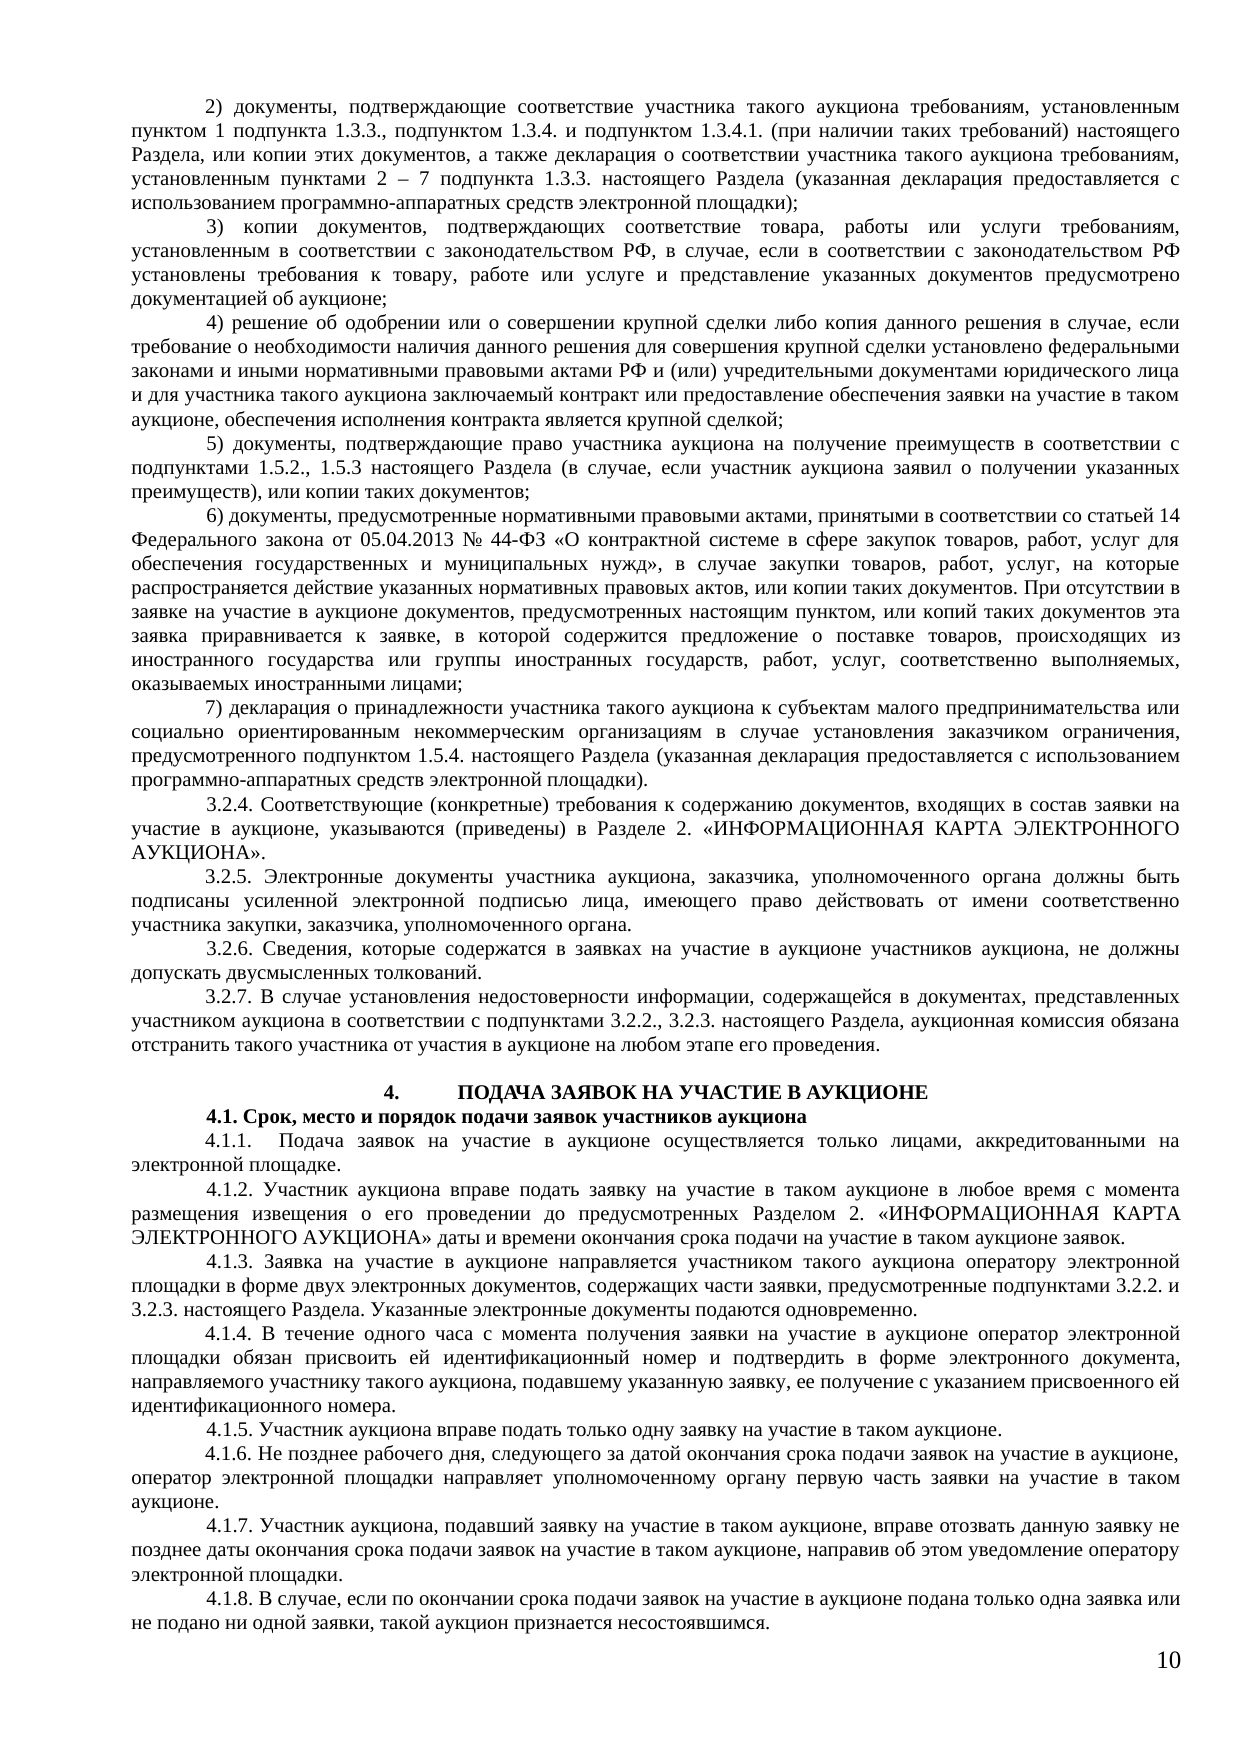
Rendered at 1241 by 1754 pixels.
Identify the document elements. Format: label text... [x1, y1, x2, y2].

text 4.1.8. В случае, если по окончании срока подачи заявок на участие в аукционе подана только одна заявка или не подано ни одной заявки, такой аукцион признается несостоявшимся. [131, 1586, 1181, 1634]
text 6) документы, предусмотренные нормативными правовыми актами, принятыми в соответствии со статьей 14 Федерального закона от 05.04.2013 № 44-ФЗ «О контрактной системе в сфере закупок товаров, работ, услуг для обеспечения государственных и муниципальных нужд», в случае закупки товаров, работ, услуг, на которые распространяется действие указанных нормативных правовых актов, или копии таких документов. При отсутствии в заявке на участие в аукционе документов, предусмотренных настоящим пунктом, или копий таких документов эта заявка приравнивается к заявке, в которой содержится предложение о поставке товаров, происходящих из иностранного государства или группы иностранных государств, работ, услуг, соответственно выполняемых, оказываемых иностранными лицами; [131, 503, 1181, 695]
text 4.1.3. Заявка на участие в аукционе направляется участником такого аукциона оператору электронной площадки в форме двух электронных документов, содержащих части заявки, предусмотренные подпунктами 3.2.2. и 3.2.3. настоящего Раздела. Указанные электронные документы подаются одновременно. [131, 1249, 1181, 1321]
text 3.2.5. Электронные документы участника аукциона, заказчика, уполномоченного органа должны быть подписаны усиленной электронной подписью лица, имеющего право действовать от имени соответственно участника закупки, заказчика, уполномоченного органа. [131, 864, 1181, 936]
text 3.2.4. Соответствующие (конкретные) требования к содержанию документов, входящих в состав заявки на участие в аукционе, указываются (приведены) в Разделе 2. «ИНФОРМАЦИОННАЯ КАРТА ЭЛЕКТРОННОГО АУКЦИОНА». [131, 791, 1181, 864]
subtitle 4. ПОДАЧА ЗАЯВОК НА УЧАСТИЕ В АУКЦИОНЕ [131, 1080, 1181, 1104]
text 4.1.7. Участник аукциона, подавший заявку на участие в таком аукционе, вправе отозвать данную заявку не позднее даты окончания срока подачи заявок на участие в таком аукционе, направив об этом уведомление оператору электронной площадки. [131, 1513, 1181, 1586]
text 5) документы, подтверждающие право участника аукциона на получение преимуществ в соответствии с подпунктами 1.5.2., 1.5.3 настоящего Раздела (в случае, если участник аукциона заявил о получении указанных преимуществ), или копии таких документов; [131, 431, 1181, 503]
text 2) документы, подтверждающие соответствие участника такого аукциона требованиям, установленным пунктом 1 подпункта 1.3.3., подпунктом 1.3.4. и подпунктом 1.3.4.1. (при наличии таких требований) настоящего Раздела, или копии этих документов, а также декларация о соответствии участника такого аукциона требованиям, установленным пунктами 2 – 7 подпункта 1.3.3. настоящего Раздела (указанная декларация предоставляется с использованием программно-аппаратных средств электронной площадки); [131, 94, 1181, 214]
text 4.1.5. Участник аукциона вправе подать только одну заявку на участие в таком аукционе. [131, 1417, 1181, 1441]
text 7) декларация о принадлежности участника такого аукциона к субъектам малого предпринимательства или социально ориентированным некоммерческим организациям в случае установления заказчиком ограничения, предусмотренного подпунктом 1.5.4. настоящего Раздела (указанная декларация предоставляется с использованием программно-аппаратных средств электронной площадки). [131, 695, 1181, 791]
text 4.1.1. Подача заявок на участие в аукционе осуществляется только лицами, аккредитованными на электронной площадке. [131, 1128, 1181, 1176]
text 4.1.2. Участник аукциона вправе подать заявку на участие в таком аукционе в любое время с момента размещения извещения о его проведении до предусмотренных Разделом 2. «ИНФОРМАЦИОННАЯ КАРТА ЭЛЕКТРОННОГО АУКЦИОНА» даты и времени окончания срока подачи на участие в таком аукционе заявок. [131, 1176, 1181, 1249]
text 4.1.6. Не позднее рабочего дня, следующего за датой окончания срока подачи заявок на участие в аукционе, оператор электронной площадки направляет уполномоченному органу первую часть заявки на участие в таком аукционе. [131, 1441, 1181, 1513]
text 3) копии документов, подтверждающих соответствие товара, работы или услуги требованиям, установленным в соответствии с законодательством РФ, в случае, если в соответствии с законодательством РФ установлены требования к товару, работе или услуге и представление указанных документов предусмотрено документацией об аукционе; [131, 214, 1181, 310]
text 4) решение об одобрении или о совершении крупной сделки либо копия данного решения в случае, если требование о необходимости наличия данного решения для совершения крупной сделки установлено федеральными законами и иными нормативными правовыми актами РФ и (или) учредительными документами юридического лица и для участника такого аукциона заключаемый контракт или предоставление обеспечения заявки на участие в таком аукционе, обеспечения исполнения контракта является крупной сделкой; [131, 310, 1181, 431]
text 4.1.4. В течение одного часа с момента получения заявки на участие в аукционе оператор электронной площадки обязан присвоить ей идентификационный номер и подтвердить в форме электронного документа, направляемого участнику такого аукциона, подавшему указанную заявку, ее получение с указанием присвоенного ей идентификационного номера. [131, 1321, 1181, 1417]
text 4.1. Срок, место и порядок подачи заявок участников аукциона [131, 1104, 1181, 1128]
text 3.2.7. В случае установления недостоверности информации, содержащейся в документах, представленных участником аукциона в соответствии с подпунктами 3.2.2., 3.2.3. настоящего Раздела, аукционная комиссия обязана отстранить такого участника от участия в аукционе на любом этапе его проведения. [131, 984, 1181, 1056]
text 3.2.6. Сведения, которые содержатся в заявках на участие в аукционе участников аукциона, не должны допускать двусмысленных толкований. [131, 936, 1181, 984]
